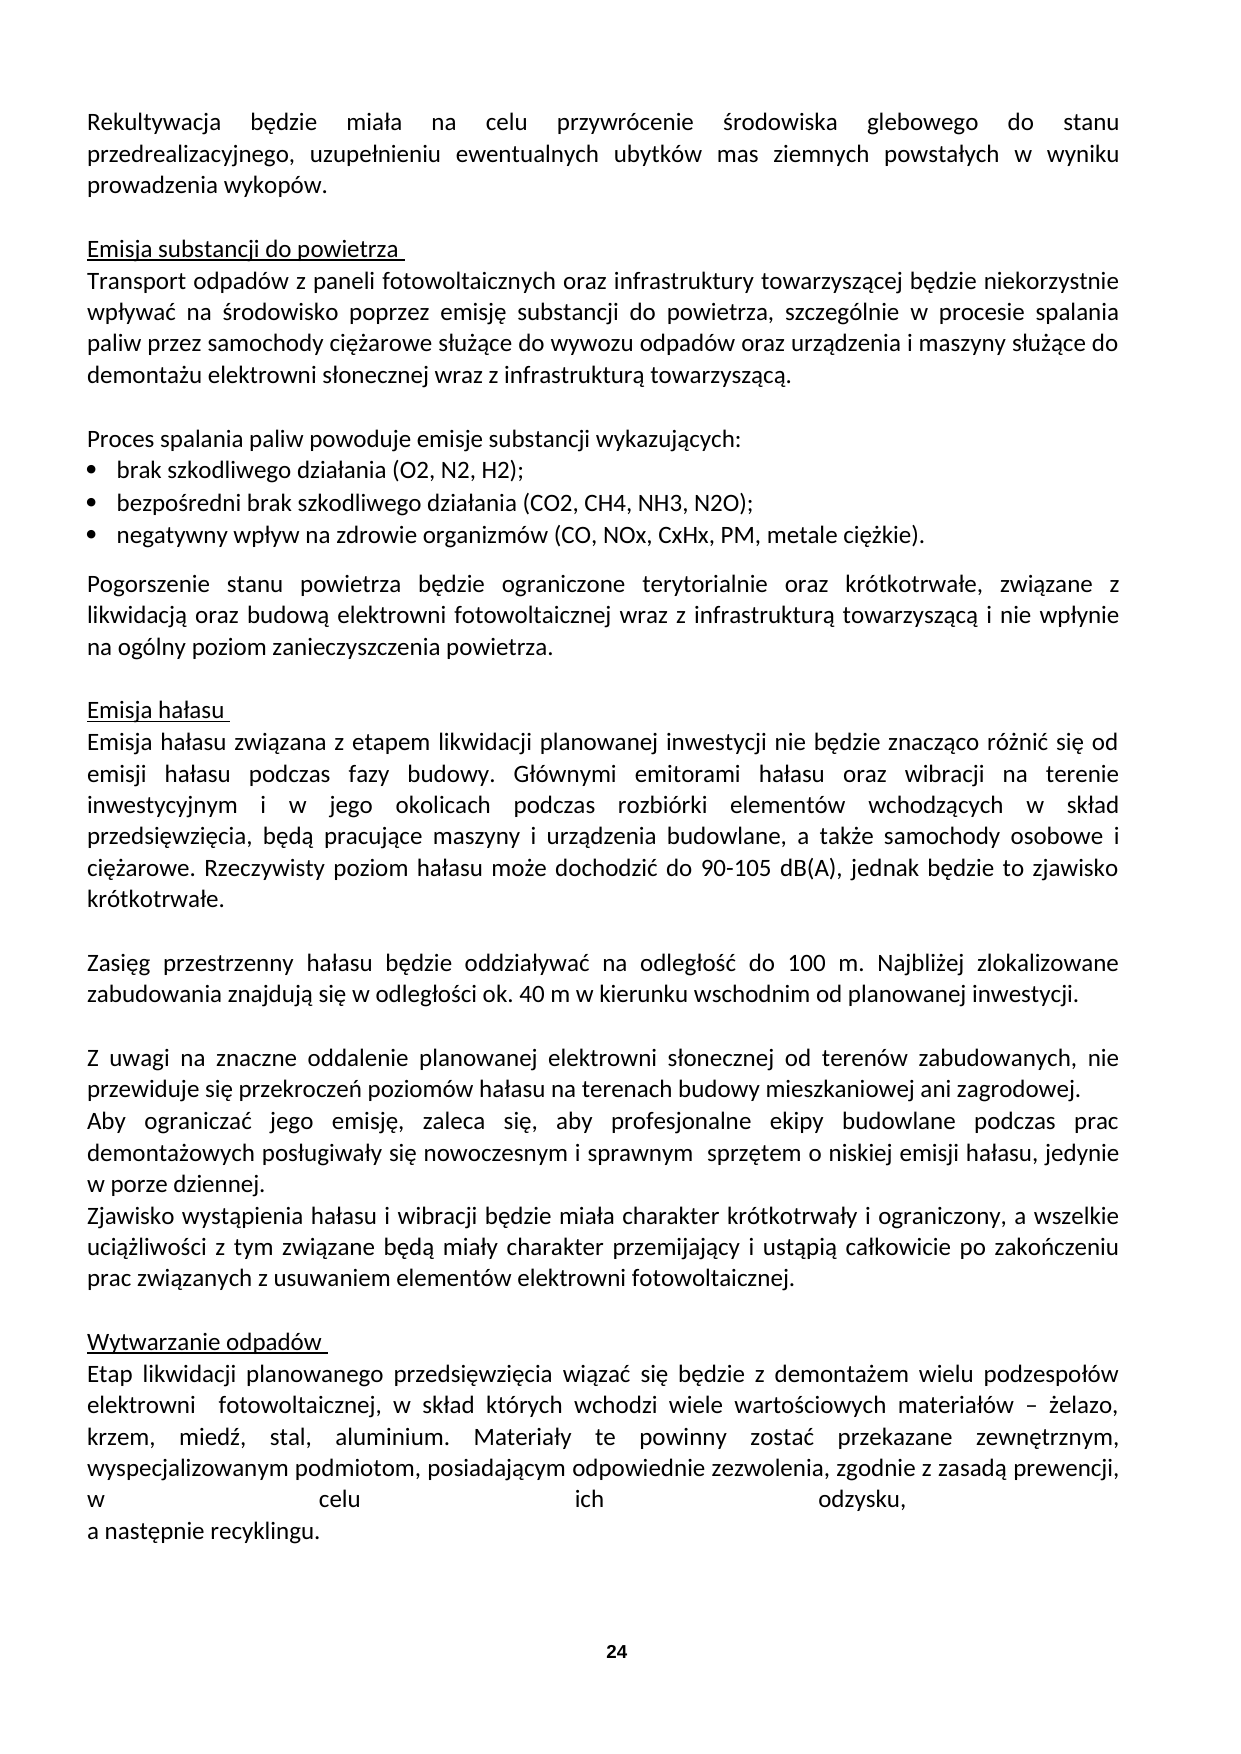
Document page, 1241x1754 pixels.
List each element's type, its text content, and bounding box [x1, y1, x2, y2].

text Wytwarzanie odpadów [87, 1326, 1121, 1357]
text Zasięg przestrzenny hałasu będzie oddziaływać na odległość do 100 m. Najbliżej zlokalizowane zabudowania znajdują się w odległości ok. 40 m w kierunku wschodnim od planowanej inwestycji. [87, 947, 1121, 1009]
text Emisja substancji do powietrza [87, 233, 1121, 263]
text Zjawisko wystąpienia hałasu i wibracji będzie miała charakter krótkotrwały i ograniczony, a wszelkie uciążliwości z tym związane będą miały charakter przemijający i ustąpią całkowicie po zakończeniu prac związanych z usuwaniem elementów elektrowni fotowoltaicznej. [87, 1200, 1121, 1293]
text Aby ograniczać jego emisję, zaleca się, aby profesjonalne ekipy budowlane podczas prac demontażowych posługiwały się nowoczesnym i sprawnym sprzętem o niskiej emisji hałasu, jedynie w porze dziennej. [87, 1105, 1121, 1198]
text Proces spalania paliw powoduje emisje substancji wykazujących: [87, 423, 1121, 453]
text Etap likwidacji planowanego przedsięwzięcia wiązać się będzie z demontażem wielu podzespołów elektrowni fotowoltaicznej, w skład których wchodzi wiele wartościowych materiałów – żelazo, krzem, miedź, stal, aluminium. Materiały te powinny zostać przekazane zewnętrznym, wyspecjalizowanym podmiotom, posiadającym odpowiednie zezwolenia, zgodnie z zasadą prewencji, w celu ich odzysku, a następnie recyklingu. [87, 1358, 1121, 1546]
text Emisja hałasu związana z etapem likwidacji planowanej inwestycji nie będzie znacząco różnić się od emisji hałasu podczas fazy budowy. Głównymi emitorami hałasu oraz wibracji na terenie inwestycyjnym i w jego okolicach podczas rozbiórki elementów wchodzących w skład przedsięwzięcia, będą pracujące maszyny i urządzenia budowlane, a także samochody osobowe i ciężarowe. Rzeczywisty poziom hałasu może dochodzić do 90-105 dB(A), jednak będzie to zjawisko krótkotrwałe. [87, 726, 1121, 914]
list bezpośredni brak szkodliwego działania (CO2, CH4, NH3, N2O); [87, 487, 1121, 517]
list brak szkodliwego działania (O2, N2, H2); [87, 454, 1121, 485]
text Rekultywacja będzie miała na celu przywrócenie środowiska glebowego do stanu przedrealizacyjnego, uzupełnieniu ewentualnych ubytków mas ziemnych powstałych w wyniku prowadzenia wykopów. [87, 107, 1121, 200]
list negatywny wpływ na zdrowie organizmów (CO, NOx, CxHx, PM, metale ciężkie). [87, 519, 1121, 550]
text Z uwagi na znaczne oddalenie planowanej elektrowni słonecznej od terenów zabudowanych, nie przewiduje się przekroczeń poziomów hałasu na terenach budowy mieszkaniowej ani zagrodowej. [87, 1042, 1121, 1104]
text Pogorszenie stanu powietrza będzie ograniczone terytorialnie oraz krótkotrwałe, związane z likwidacją oraz budową elektrowni fotowoltaicznej wraz z infrastrukturą towarzyszącą i nie wpłynie na ogólny poziom zanieczyszczenia powietrza. [87, 568, 1121, 661]
text Emisja hałasu [87, 694, 1121, 725]
text Transport odpadów z paneli fotowoltaicznych oraz infrastruktury towarzyszącej będzie niekorzystnie wpływać na środowisko poprzez emisję substancji do powietrza, szczególnie w procesie spalania paliw przez samochody ciężarowe służące do wywozu odpadów oraz urządzenia i maszyny służące do demontażu elektrowni słonecznej wraz z infrastrukturą towarzyszącą. [87, 265, 1121, 389]
